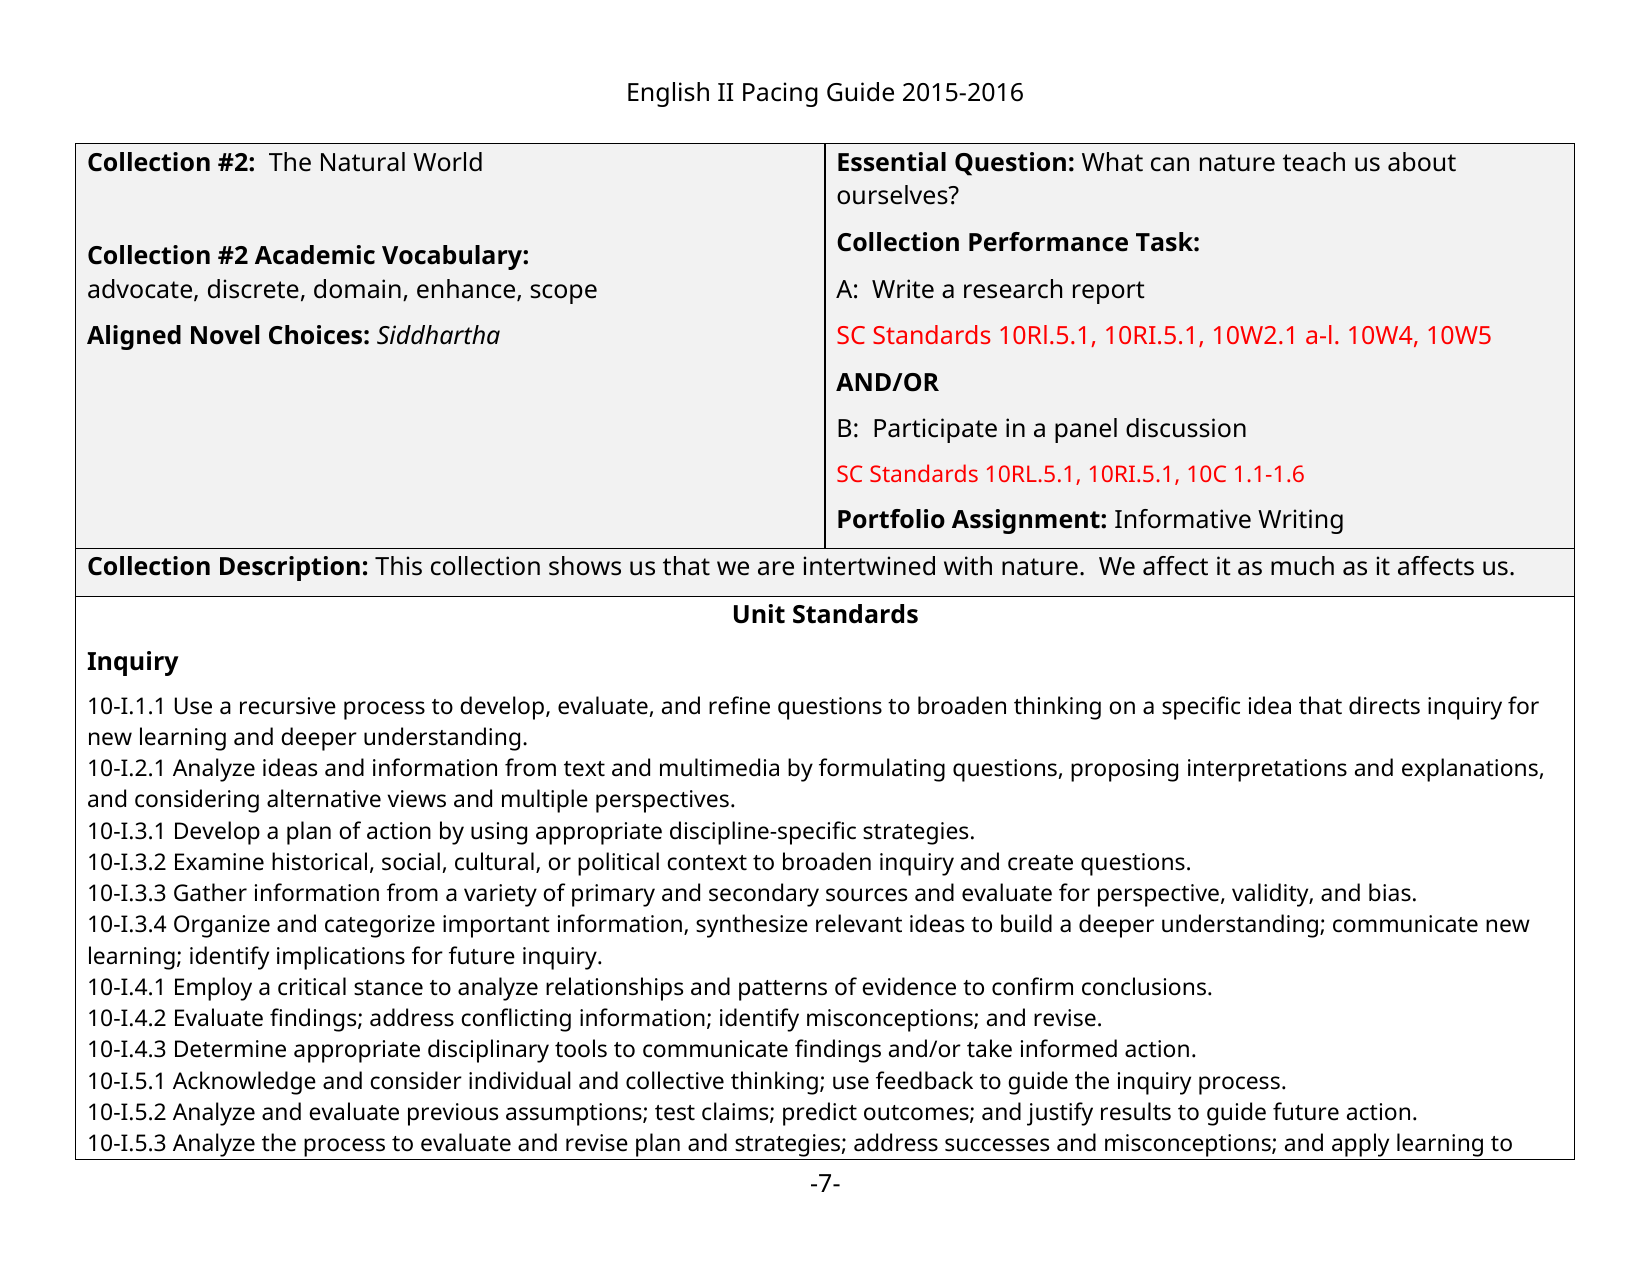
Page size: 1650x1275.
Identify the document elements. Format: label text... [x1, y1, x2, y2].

table_header Essential Question: What can nature teach us about ourselves? Collection Performance Task: A: Write a research report SC Standards 10Rl.5.1, 10RI.5.1, 10W2.1 a-l. 10W4, 10W5 AND/OR B: Participate in a panel discussion SC Standards 10RL.5.1, 10RI.5.1, 10C 1.1-1.6 Portfolio Assignment: Informative Writing [826, 144, 1574, 548]
table_header Collection #2: The Natural World Collection #2 Academic Vocabulary: advocate, discrete, domain, enhance, scope Aligned Novel Choices: Siddhartha [76, 144, 824, 548]
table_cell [76, 597, 1574, 1158]
table_cell Collection Description: This collection shows us that we are intertwined with nature. We affect it as much as it affects us. [76, 549, 1574, 596]
